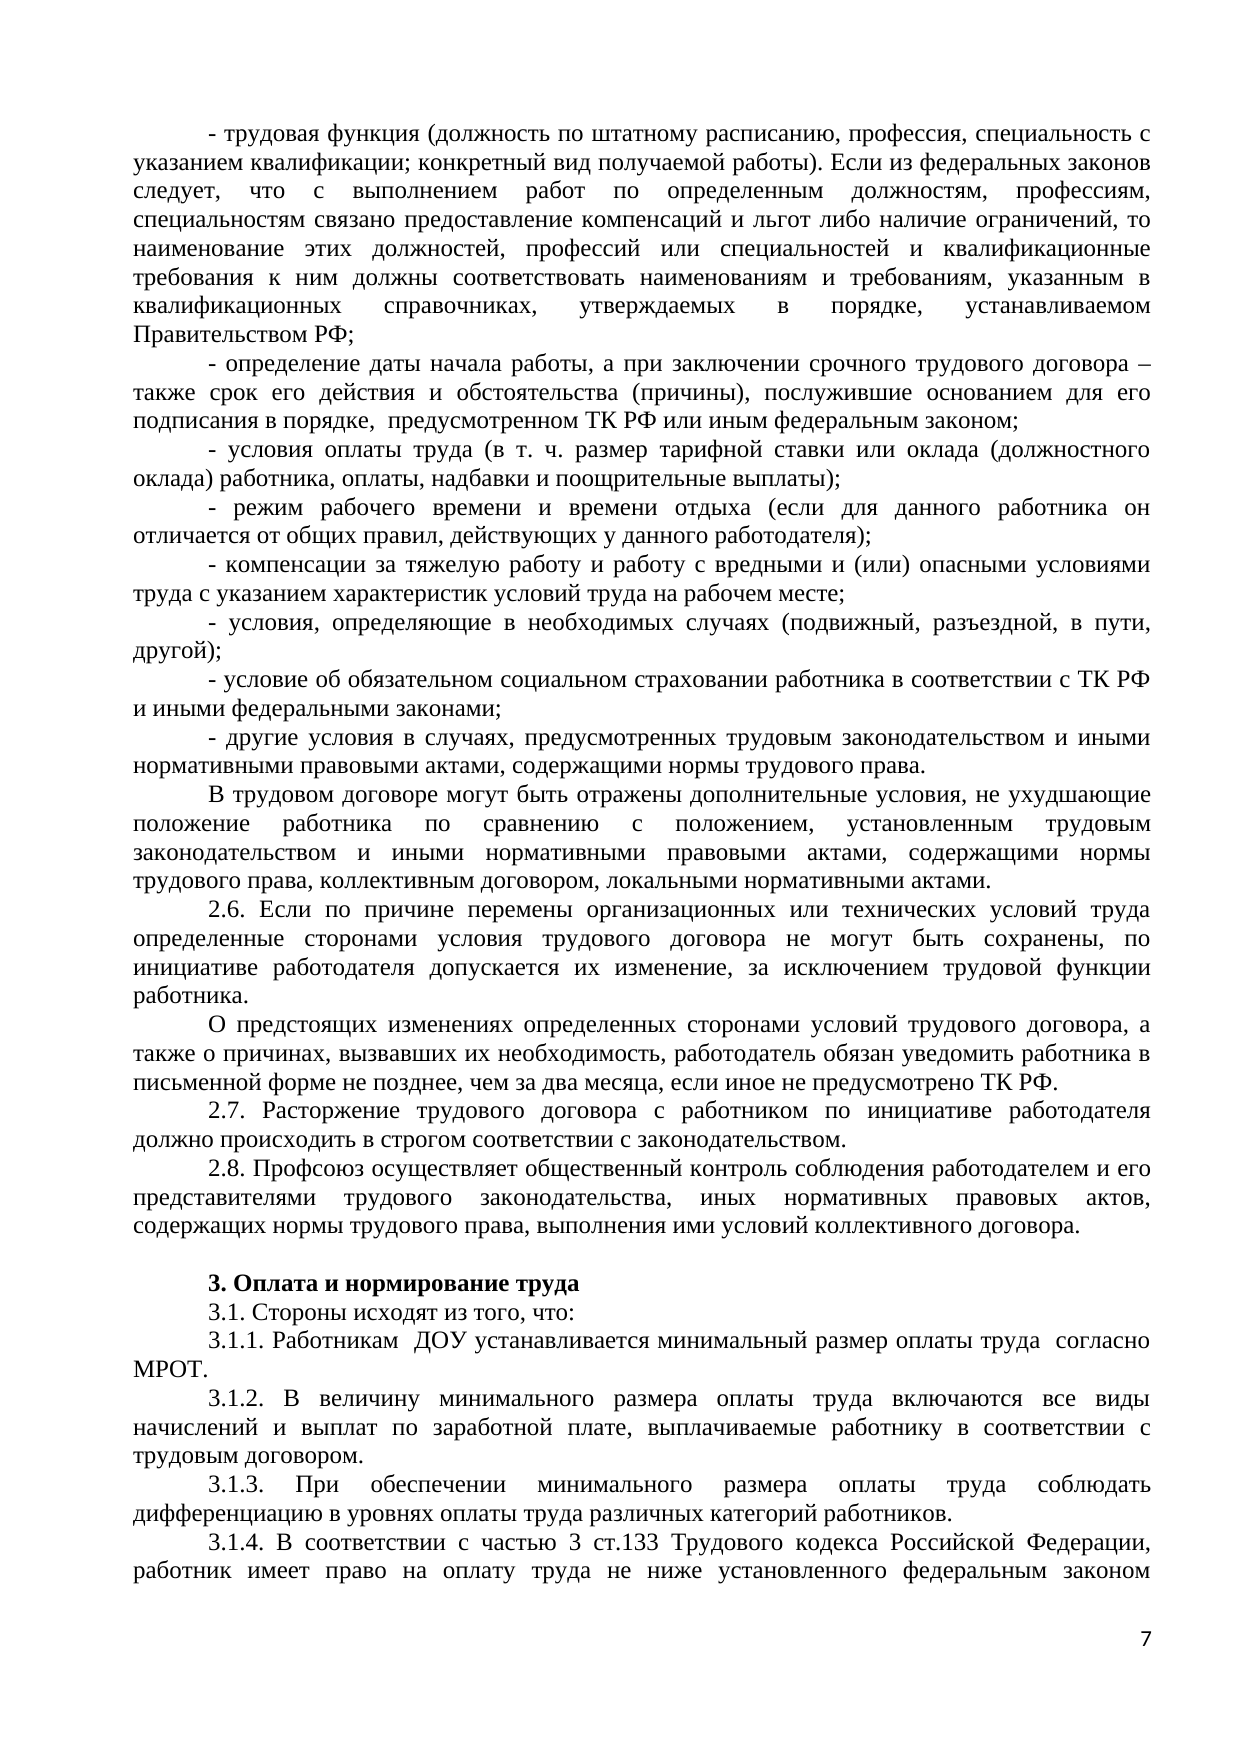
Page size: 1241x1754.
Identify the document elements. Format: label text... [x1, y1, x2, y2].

text 3.1.3. При обеспечении минимального размера оплаты труда соблюдать дифференциацию в уровнях оплаты труда различных категорий работников. [133, 1469, 1152, 1527]
text 3.1.2. В величину минимального размера оплаты труда включаются все виды начислений и выплат по заработной плате, выплачиваемые работнику в соответствии с трудовым договором. [133, 1383, 1152, 1469]
text О предстоящих изменениях определенных сторонами условий трудового договора, а также о причинах, вызвавших их необходимость, работодатель обязан уведомить работника в письменной форме не позднее, чем за два месяца, если иное не предусмотрено ТК РФ. [133, 1009, 1152, 1096]
text - условия, определяющие в необходимых случаях (подвижный, разъездной, в пути, другой); [133, 607, 1152, 664]
text - компенсации за тяжелую работу и работу с вредными и (или) опасными условиями труда с указанием характеристик условий труда на рабочем месте; [133, 549, 1152, 607]
text 3.1.1. Работникам ДОУ устанавливается минимальный размер оплаты труда согласно МРОТ. [133, 1326, 1152, 1383]
text - другие условия в случаях, предусмотренных трудовым законодательством и иными нормативными правовыми актами, содержащими нормы трудового права. [133, 722, 1152, 779]
text 2.6. Если по причине перемены организационных или технических условий труда определенные сторонами условия трудового договора не могут быть сохранены, по инициативе работодателя допускается их изменение, за исключением трудовой функции работника. [133, 894, 1152, 1009]
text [133, 1527, 1152, 1584]
text 2.7. Расторжение трудового договора с работником по инициативе работодателя должно происходить в строгом соответствии с законодательством. [133, 1096, 1152, 1153]
text - условие об обязательном социальном страховании работника в соответствии с ТК РФ и иными федеральными законами; [133, 664, 1152, 722]
text 3. Оплата и нормирование труда [133, 1268, 1152, 1297]
text 2.8. Профсоюз осуществляет общественный контроль соблюдения работодателем и его представителями трудового законодательства, иных нормативных правовых актов, содержащих нормы трудового права, выполнения ими условий коллективного договора. [133, 1153, 1152, 1239]
text - режим рабочего времени и времени отдыха (если для данного работника он отличается от общих правил, действующих у данного работодателя); [133, 492, 1152, 549]
text - условия оплаты труда (в т. ч. размер тарифной ставки или оклада (должностного оклада) работника, оплаты, надбавки и поощрительные выплаты); [133, 434, 1152, 492]
text - определение даты начала работы, а при заключении срочного трудового договора – также срок его действия и обстоятельства (причины), послужившие основанием для его подписания в порядке, предусмотренном ТК РФ или иным федеральным законом; [133, 348, 1152, 434]
text 3.1. Стороны исходят из того, что: [133, 1297, 1152, 1326]
text В трудовом договоре могут быть отражены дополнительные условия, не ухудшающие положение работника по сравнению с положением, установленным трудовым законодательством и иными нормативными правовыми актами, содержащими нормы трудового права, коллективным договором, локальными нормативными актами. [133, 779, 1152, 894]
text - трудовая функция (должность по штатному расписанию, профессия, специальность с указанием квалификации; конкретный вид получаемой работы). Если из федеральных законов следует, что с выполнением работ по определенным должностям, профессиям, специальностям связано предоставление компенсаций и льгот либо наличие ограничений, то наименование этих должностей, профессий или специальностей и квалификационные требования к ним должны соответствовать наименованиям и требованиям, указанным в квалификационных справочниках, утверждаемых в порядке, устанавливаемом Правительством РФ; [133, 118, 1152, 348]
